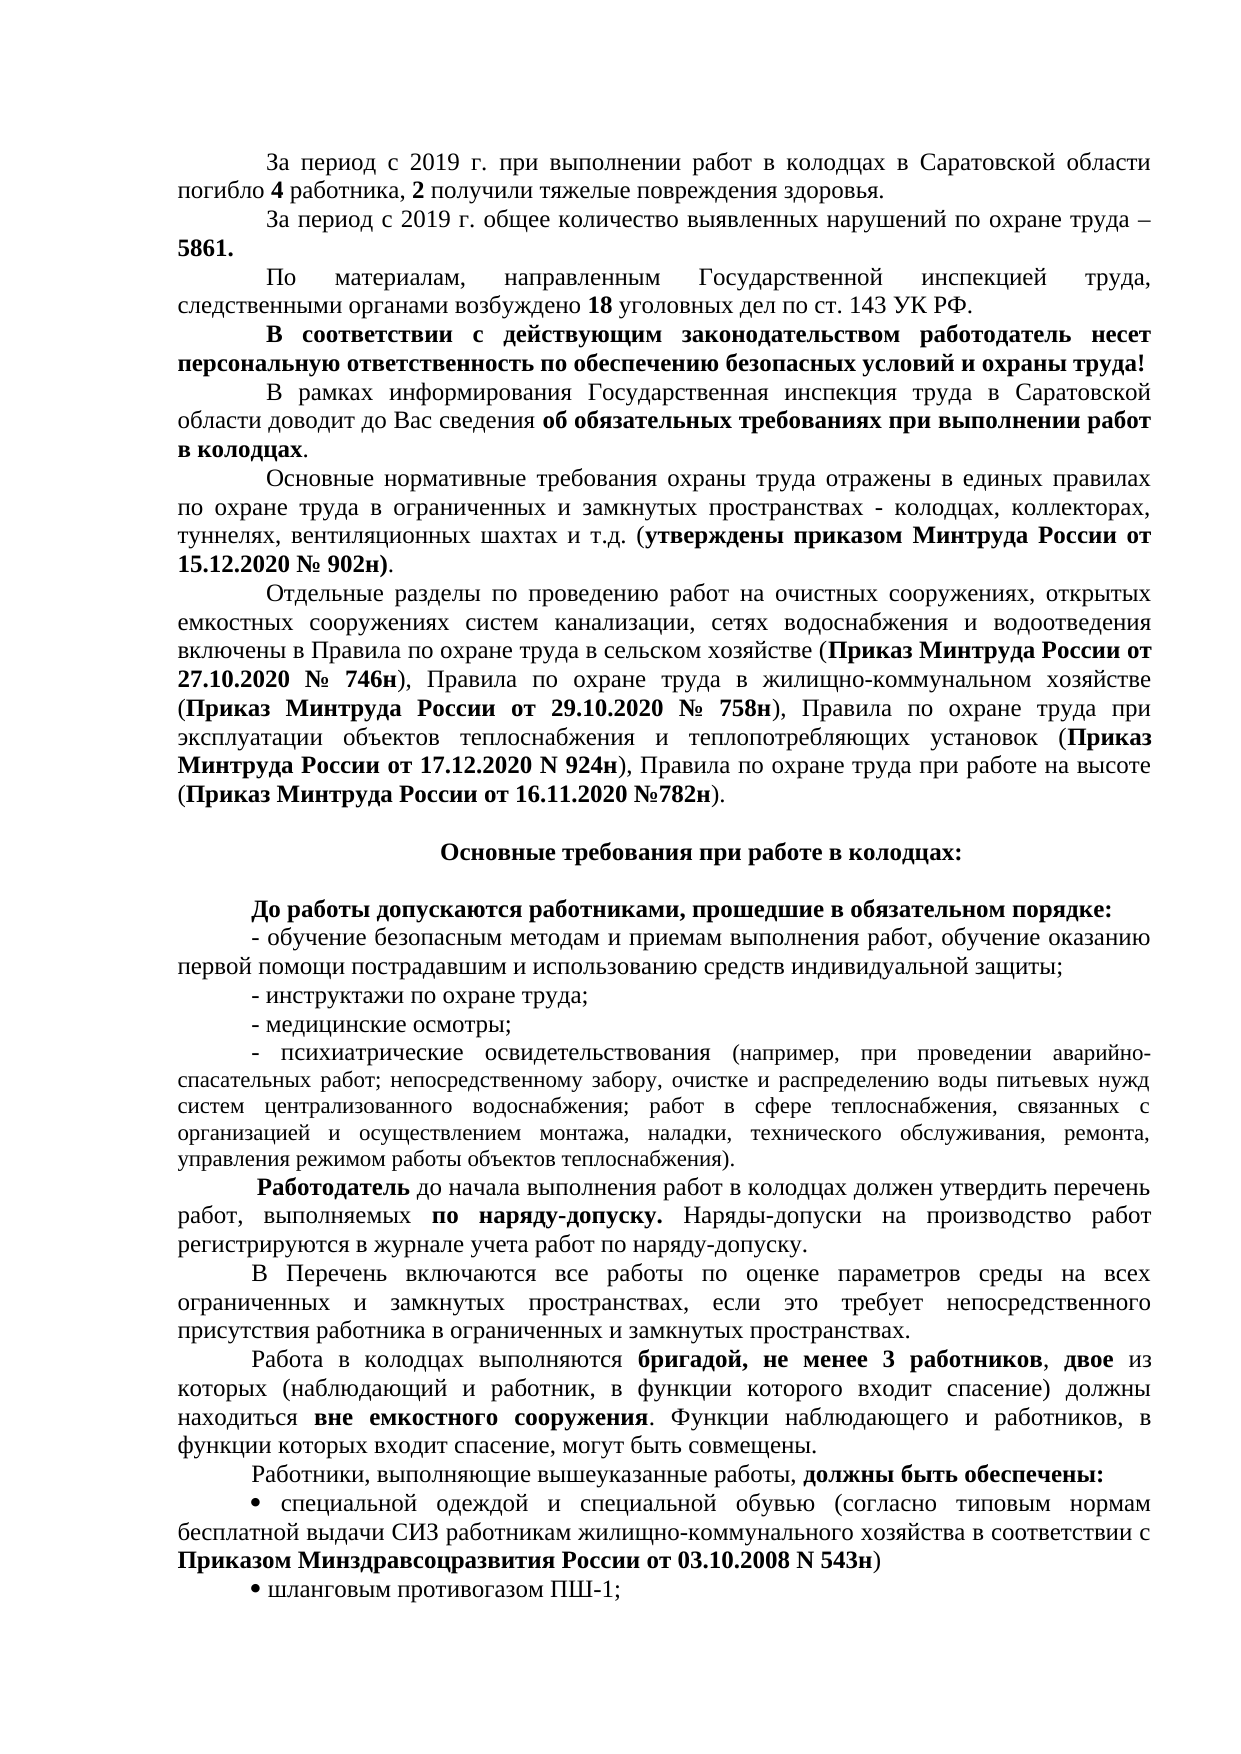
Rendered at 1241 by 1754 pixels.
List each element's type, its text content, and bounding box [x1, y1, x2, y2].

text Работники, выполняющие вышеуказанные работы, должны быть обеспечены: [177, 1459, 1152, 1488]
text В Перечень включаются все работы по оценке параметров среды на всех ограниченных и замкнутых пространствах, если это требует непосредственного присутствия работника в ограниченных и замкнутых пространствах. [177, 1258, 1152, 1344]
text За период с 2019 г. при выполнении работ в колодцах в Саратовской области погибло 4 работника, 2 получили тяжелые повреждения здоровья. [177, 147, 1152, 204]
text По материалам, направленным Государственной инспекцией труда, следственными органами возбуждено 18 уголовных дел по ст. 143 УК РФ. [177, 262, 1152, 319]
text - психиатрические освидетельствования (например, при проведении аварийно-спасательных работ; непосредственному забору, очистке и распределению воды питьевых нужд систем централизованного водоснабжения; работ в сфере теплоснабжения, связанных с организацией и осуществлением монтажа, наладки, технического обслуживания, ремонта, управления режимом работы объектов теплоснабжения). [177, 1037, 1152, 1172]
text Основные требования при работе в колодцах: [177, 837, 1152, 866]
text - медицинские осмотры; [177, 1009, 1152, 1037]
text - инструктажи по охране труда; [177, 980, 1152, 1009]
text В соответствии с действующим законодательством работодатель несет персональную ответственность по обеспечению безопасных условий и охраны труда! [177, 319, 1152, 377]
text Основные нормативные требования охраны труда отражены в единых правилах по охране труда в ограниченных и замкнутых пространствах - колодцах, коллекторах, туннелях, вентиляционных шахтах и т.д. (утверждены приказом Минтруда России от 15.12.2020 № 902н). [177, 463, 1152, 578]
text Работа в колодцах выполняются бригадой, не менее 3 работников, двое из которых (наблюдающий и работник, в функции которого входит спасение) должны находиться вне емкостного сооружения. Функции наблюдающего и работников, в функции которых входит спасение, могут быть совмещены. [177, 1344, 1152, 1459]
text Работодатель до начала выполнения работ в колодцах должен утвердить перечень работ, выполняемых по наряду-допуску. Наряды-допуски на производство работ регистрируются в журнале учета работ по наряду-допуску. [177, 1172, 1152, 1258]
text Отдельные разделы по проведению работ на очистных сооружениях, открытых емкостных сооружениях систем канализации, сетях водоснабжения и водоотведения включены в Правила по охране труда в сельском хозяйстве (Приказ Минтруда России от 27.10.2020 № 746н), Правила по охране труда в жилищно-коммунальном хозяйстве (Приказ Минтруда России от 29.10.2020 № 758н), Правила по охране труда при эксплуатации объектов теплоснабжения и теплопотребляющих установок (Приказ Минтруда России от 17.12.2020 N 924н), Правила по охране труда при работе на высоте (Приказ Минтруда России от 16.11.2020 №782н). [177, 578, 1152, 808]
text - обучение безопасным методам и приемам выполнения работ, обучение оказанию первой помощи пострадавшим и использованию средств индивидуальной защиты; [177, 922, 1152, 980]
text В рамках информирования Государственная инспекция труда в Саратовской области доводит до Вас сведения об обязательных требованиях при выполнении работ в колодцах. [177, 377, 1152, 463]
text шланговым противогазом ПШ-1; [177, 1574, 1152, 1603]
text За период с 2019 г. общее количество выявленных нарушений по охране труда – 5861. [177, 204, 1152, 262]
text До работы допускаются работниками, прошедшие в обязательном порядке: [177, 894, 1152, 922]
text специальной одеждой и специальной обувью (согласно типовым нормам бесплатной выдачи СИЗ работникам жилищно-коммунального хозяйства в соответствии с Приказом Минздравсоцразвития России от 03.10.2008 N 543н) [177, 1488, 1152, 1574]
